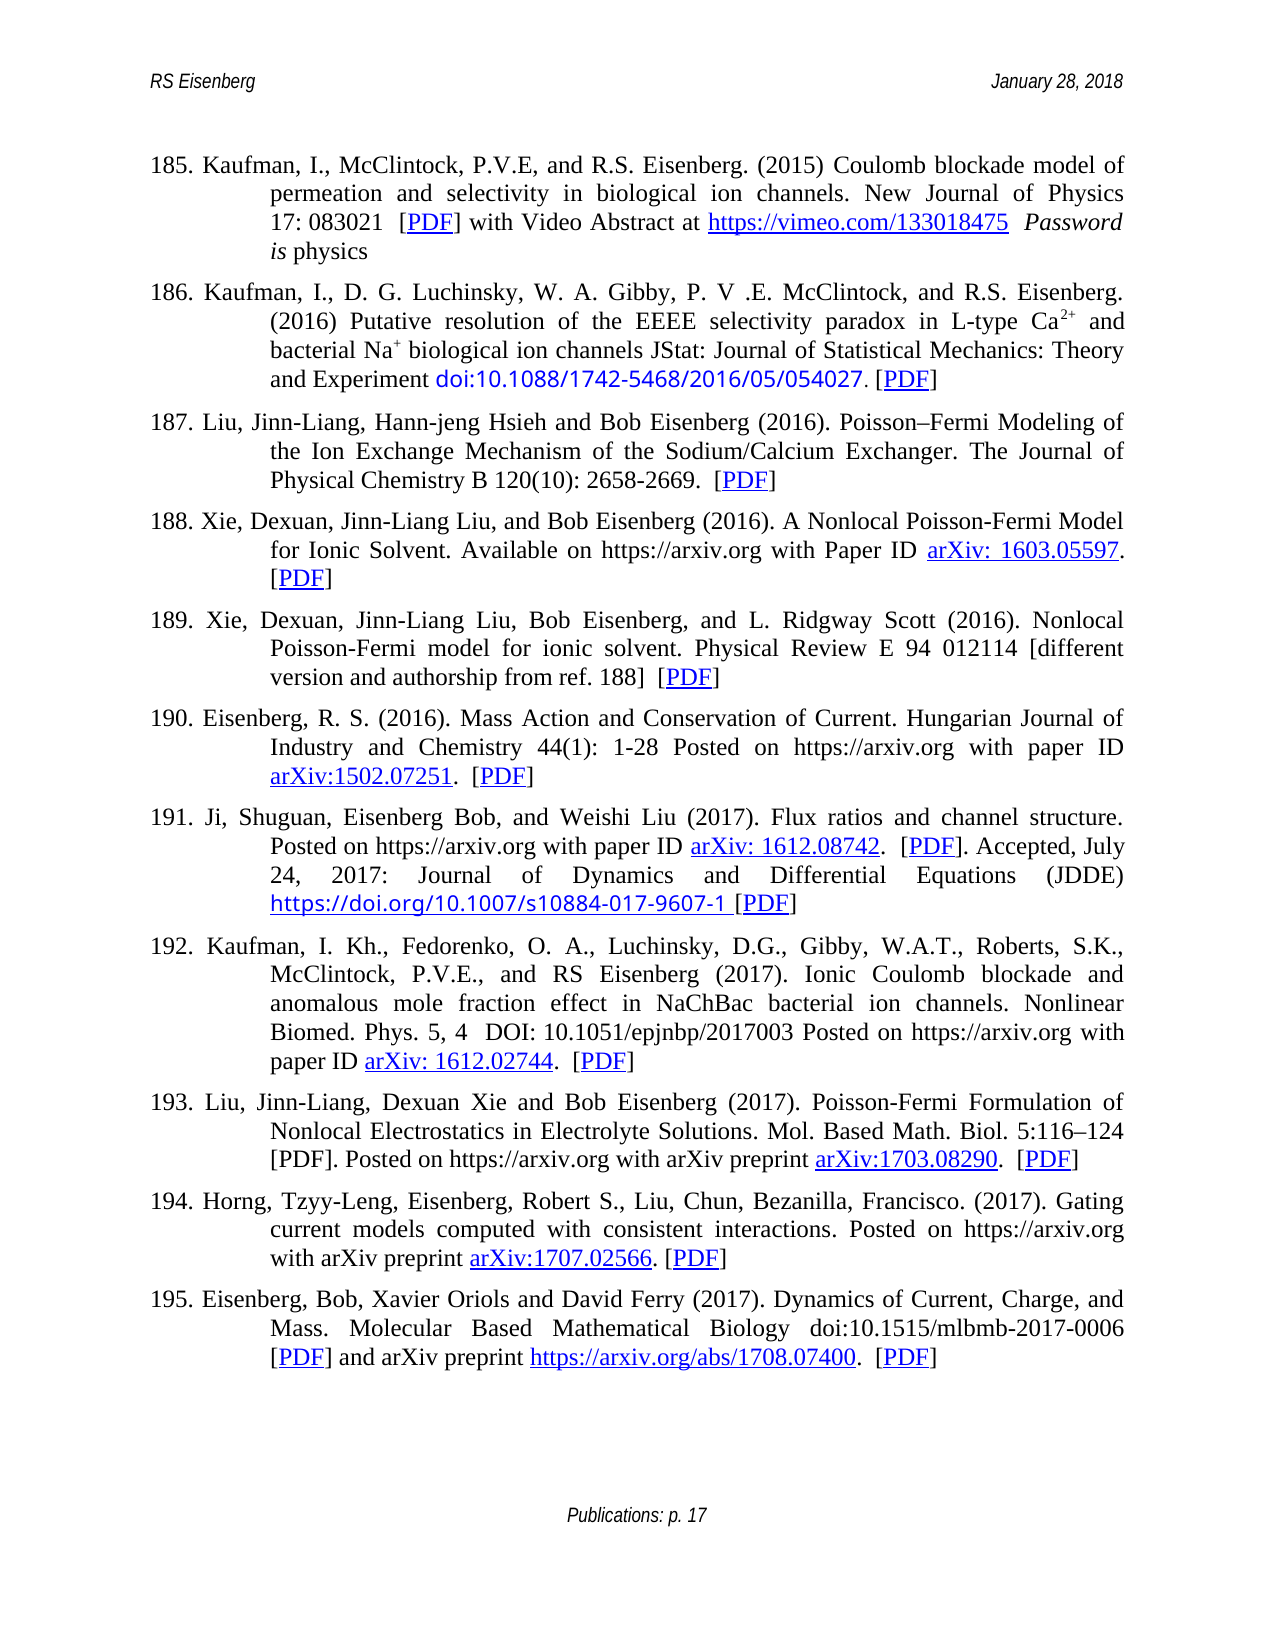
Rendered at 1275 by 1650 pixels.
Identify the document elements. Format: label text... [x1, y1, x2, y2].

text 187. Liu, Jinn-Liang, Hann-jeng Hsieh and Bob Eisenberg (2016). Poisson–Fermi Modeling of the Ion Exchange Mechanism of the Sodium/Calcium Exchanger. The Journal of Physical Chemistry B 120(10): 2658-2669. [PDF] [150, 407, 1125, 493]
text 191. Ji, Shuguan, Eisenberg Bob, and Weishi Liu (2017). Flux ratios and channel structure. Posted on https://arxiv.org with paper ID arXiv: 1612.08742. [PDF]. Accepted, July 24, 2017: Journal of Dynamics and Differential Equations (JDDE) https://doi.org/10.1007/s10884-017-9607-1 [PDF] [150, 802, 1125, 918]
text 190. Eisenberg, R. S. (2016). Mass Action and Conservation of Current. Hungarian Journal of Industry and Chemistry 44(1): 1-28 Posted on https://arxiv.org with paper ID arXiv:1502.07251. [PDF] [150, 703, 1125, 790]
text 188. Xie, Dexuan, Jinn-Liang Liu, and Bob Eisenberg (2016). A Nonlocal Poisson-Fermi Model for Ionic Solvent. Available on https://arxiv.org with Paper ID arXiv: 1603.05597. [PDF] [150, 506, 1125, 592]
text 194. Horng, Tzyy-Leng, Eisenberg, Robert S., Liu, Chun, Bezanilla, Francisco. (2017). Gating current models computed with consistent interactions. Posted on https://arxiv.org with arXiv preprint arXiv:1707.02566. [PDF] [150, 1186, 1125, 1272]
text 189. Xie, Dexuan, Jinn-Liang Liu, Bob Eisenberg, and L. Ridgway Scott (2016). Nonlocal Poisson-Fermi model for ionic solvent. Physical Review E 94 012114 [different version and authorship from ref. 188] [PDF] [150, 605, 1125, 691]
text 192. Kaufman, I. Kh., Fedorenko, O. A., Luchinsky, D.G., Gibby, W.A.T., Roberts, S.K., McClintock, P.V.E., and RS Eisenberg (2017). Ionic Coulomb blockade and anomalous mole fraction effect in NaChBac bacterial ion channels. Nonlinear Biomed. Phys. 5, 4 DOI: 10.1051/epjnbp/2017003 Posted on https://arxiv.org with paper ID arXiv: 1612.02744. [PDF] [150, 931, 1125, 1074]
text 195. Eisenberg, Bob, Xavier Oriols and David Ferry (2017). Dynamics of Current, Charge, and Mass. Molecular Based Mathematical Biology doi:10.1515/mlbmb-2017-0006 [PDF] and arXiv preprint https://arxiv.org/abs/1708.07400. [PDF] [150, 1284, 1125, 1371]
text 186. Kaufman, I., D. G. Luchinsky, W. A. Gibby, P. V .E. McClintock, and R.S. Eisenberg. (2016) Putative resolution of the EEEE selectivity paradox in L-type Ca2+ and bacterial Na+ biological ion channels JStat: Journal of Statistical Mechanics: Theory and Experiment doi:10.1088/1742-5468/2016/05/054027. [PDF] [150, 277, 1125, 395]
text 185. Kaufman, I., McClintock, P.V.E, and R.S. Eisenberg. (2015) Coulomb blockade model of permeation and selectivity in biological ion channels. New Journal of Physics 17: 083021 [PDF] with Video Abstract at https://vimeo.com/133018475 Password is physics [150, 150, 1125, 265]
text 193. Liu, Jinn-Liang, Dexuan Xie and Bob Eisenberg (2017). Poisson-Fermi Formulation of Nonlocal Electrostatics in Electrolyte Solutions. Mol. Based Math. Biol. 5:116–124 [PDF]. Posted on https://arxiv.org with arXiv preprint arXiv:1703.08290. [PDF] [150, 1087, 1125, 1173]
